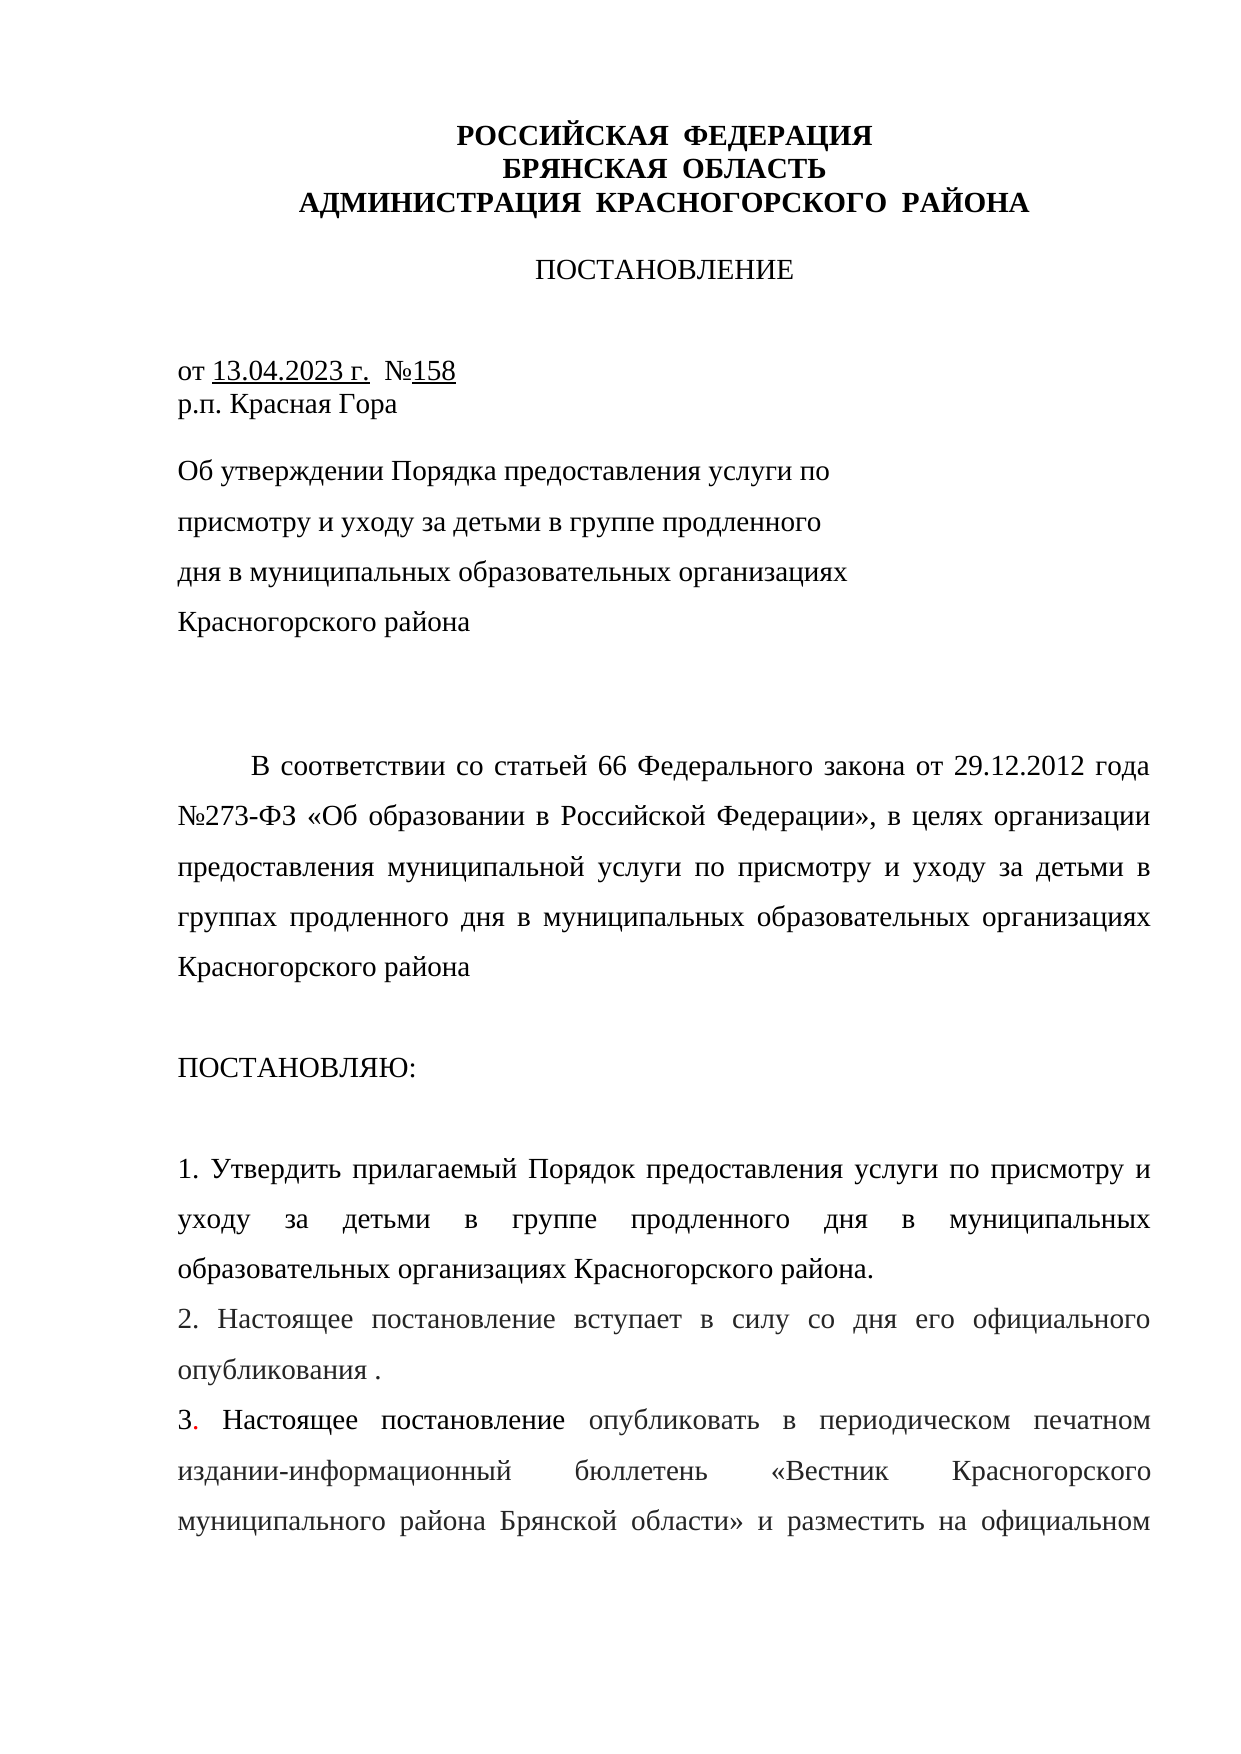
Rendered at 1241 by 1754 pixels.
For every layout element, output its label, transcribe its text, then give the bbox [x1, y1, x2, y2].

text В соответствии со статьей 66 Федерального закона от 29.12.2012 года №273-ФЗ «Об образовании в Российской Федерации», в целях организации предоставления муниципальной услуги по присмотру и уходу за детьми в группах продленного дня в муниципальных образовательных организациях Красногорского района [177, 748, 1152, 983]
text ПОСТАНОВЛЕНИЕ [177, 252, 1152, 286]
text Красногорского района [177, 604, 1152, 638]
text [177, 1402, 1152, 1536]
text АДМИНИСТРАЦИЯ КРАСНОГОРСКОГО РАЙОНА [177, 185, 1152, 219]
text 1. Утвердить прилагаемый Порядок предоставления услуги по присмотру и уходу за детьми в группе продленного дня в муниципальных образовательных организациях Красногорского района. [177, 1151, 1152, 1285]
text ПОСТАНОВЛЯЮ: [177, 1050, 1152, 1084]
text РОССИЙСКАЯ ФЕДЕРАЦИЯ [177, 118, 1152, 152]
text присмотру и уходу за детьми в группе продленного [177, 504, 1152, 537]
text Об утверждении Порядка предоставления услуги по [177, 453, 1152, 487]
text р.п. Красная Гора [177, 386, 1152, 420]
text дня в муниципальных образовательных организациях [177, 554, 1152, 588]
text БРЯНСКАЯ ОБЛАСТЬ [177, 152, 1152, 185]
text от 13.04.2023 г. №158 [177, 353, 1152, 386]
text 2. Настоящее постановление вступает в силу со дня его официального опубликования . [177, 1302, 1152, 1386]
